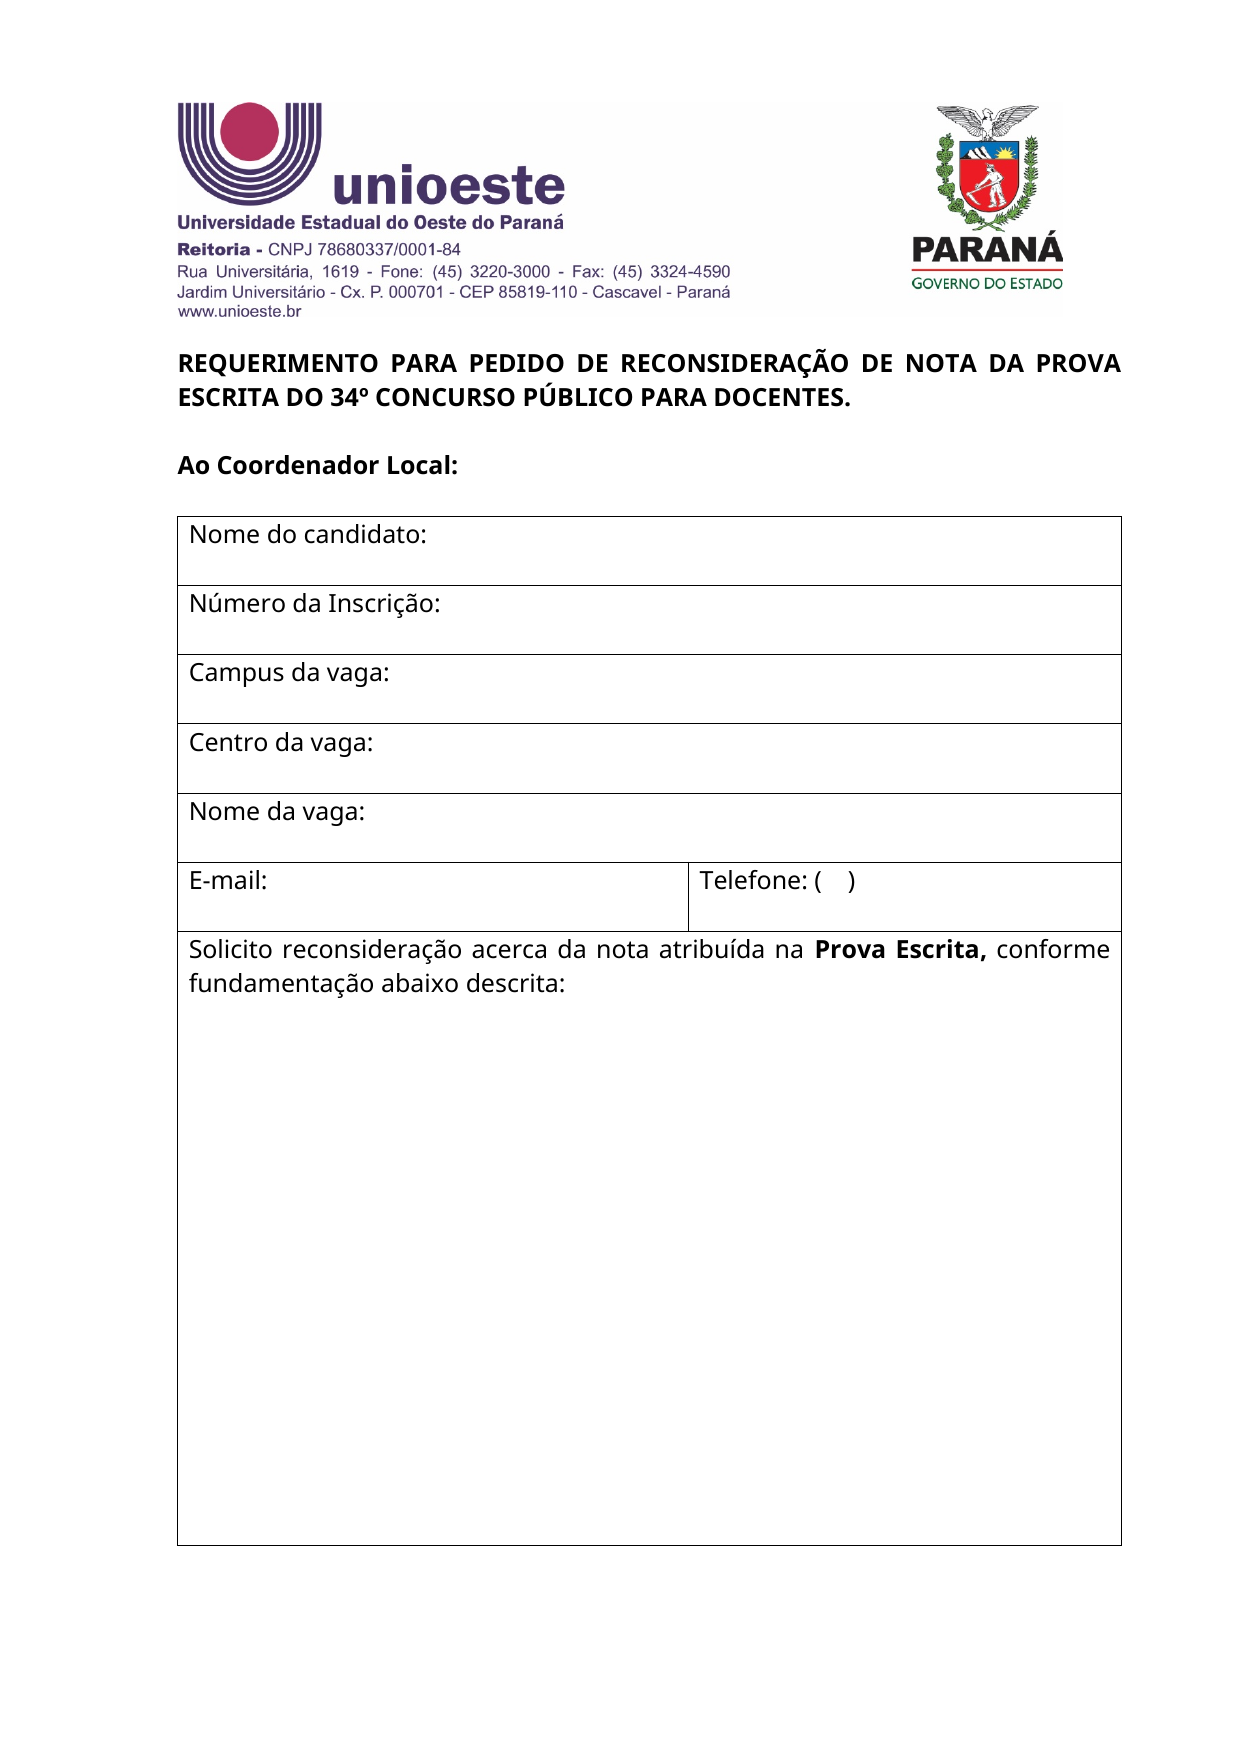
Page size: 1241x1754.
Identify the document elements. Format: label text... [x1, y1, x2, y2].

table_cell Solicito reconsideração acerca da nota atribuída na Prova Escrita, conforme fundamentação abaixo descrita: [178, 932, 1121, 1545]
table_cell Número da Inscrição: [178, 586, 1121, 654]
table_cell Campus da vaga: [178, 655, 1121, 723]
text REQUERIMENTO PARA PEDIDO DE RECONSIDERAÇÃO DE NOTA DA PROVA ESCRITA DO 34º CONCURSO PÚBLICO PARA DOCENTES. [177, 345, 1122, 413]
table_header Nome do candidato: [178, 517, 1121, 585]
table_cell Centro da vaga: [178, 724, 1121, 792]
picture [177, 102, 1063, 317]
table_cell Nome da vaga: [178, 794, 1121, 862]
text Ao Coordenador Local: [177, 448, 1122, 482]
table_cell Telefone: ( ) [689, 863, 1121, 931]
table_cell E-mail: [178, 863, 688, 931]
